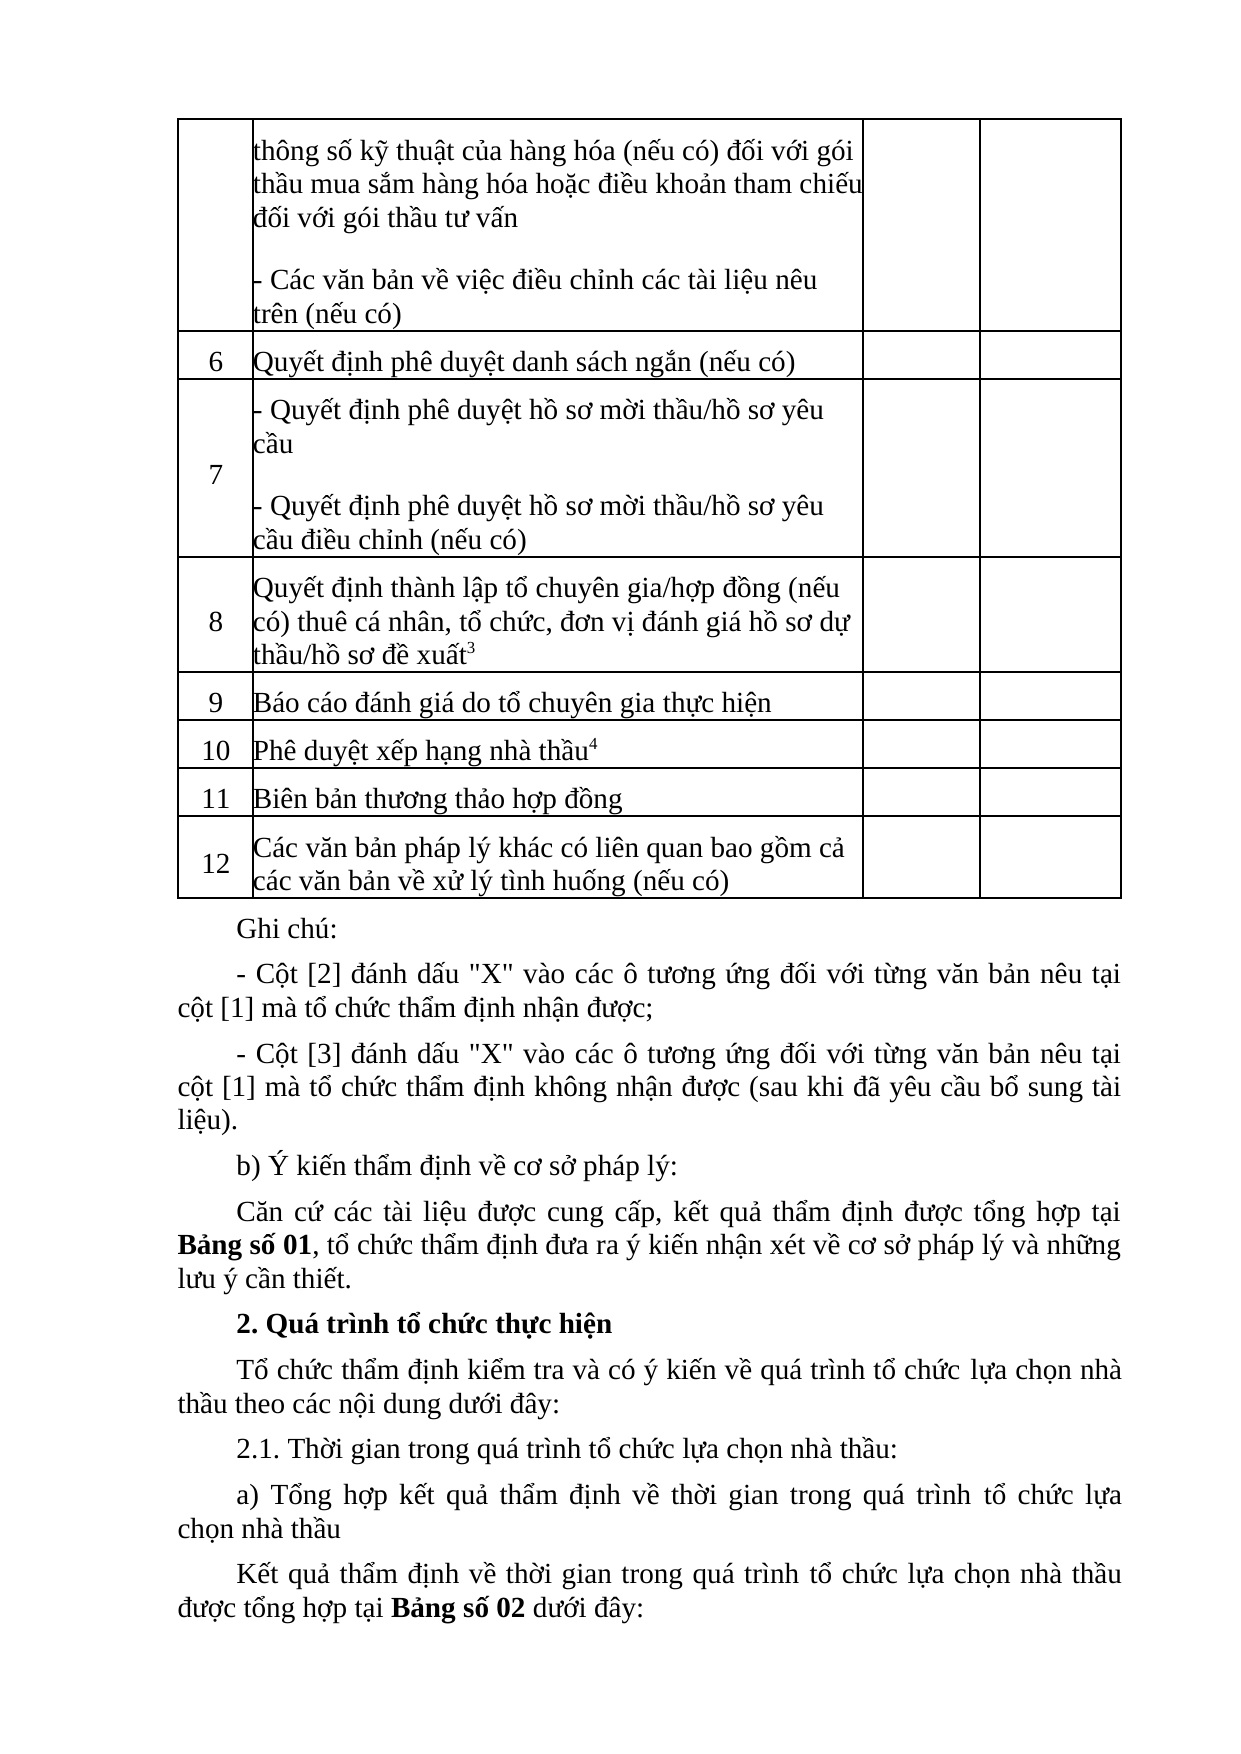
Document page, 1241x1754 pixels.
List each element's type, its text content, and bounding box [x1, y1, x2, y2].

text Ghi chú: [177, 911, 1122, 945]
table_cell Các văn bản pháp lý khác có liên quan bao gồm cả các văn bản về xử lý tình huống (nếu có) [254, 817, 862, 897]
table_cell [981, 332, 1120, 378]
table_cell [981, 721, 1120, 767]
table_cell 10 [179, 721, 252, 767]
table_cell [981, 558, 1120, 671]
table_cell [864, 721, 979, 767]
table_cell 6 [179, 332, 252, 378]
table_cell [981, 769, 1120, 815]
table_cell [981, 380, 1120, 556]
table_cell 12 [179, 817, 252, 897]
table_cell Báo cáo đánh giá do tổ chuyên gia thực hiện [254, 673, 862, 719]
table_cell 5 [179, 120, 252, 329]
table_cell [864, 120, 979, 329]
table_cell Phê duyệt xếp hạng nhà thầu4 [254, 721, 862, 767]
table_cell [981, 120, 1120, 329]
text 2.1. Thời gian trong quá trình tổ chức lựa chọn nhà thầu: [177, 1432, 1122, 1466]
text a) Tổng hợp kết quả thẩm định về thời gian trong quá trình tổ chức lựa chọn nhà thầu [177, 1478, 1122, 1545]
table_cell [864, 817, 979, 897]
text Kết quả thẩm định về thời gian trong quá trình tổ chức lựa chọn nhà thầu được tổng hợp tại Bảng số 02 dưới đây: [177, 1557, 1122, 1624]
table_cell [864, 558, 979, 671]
table_cell 8 [179, 558, 252, 671]
table_cell [981, 817, 1120, 897]
text Căn cứ các tài liệu được cung cấp, kết quả thẩm định được tổng hợp tại Bảng số 01, tổ chức thẩm định đưa ra ý kiến nhận xét về cơ sở pháp lý và những lưu ý cần thiết. [177, 1195, 1122, 1295]
table_cell 11 [179, 769, 252, 815]
text - Cột [3] đánh dấu "X" vào các ô tương ứng đối với từng văn bản nêu tại cột [1] mà tổ chức thẩm định không nhận được (sau khi đã yêu cầu bổ sung tài liệu). [177, 1036, 1122, 1136]
text - Cột [2] đánh dấu "X" vào các ô tương ứng đối với từng văn bản nêu tại cột [1] mà tổ chức thẩm định nhận được; [177, 957, 1122, 1024]
text Tổ chức thẩm định kiểm tra và có ý kiến về quá trình tổ chức lựa chọn nhà thầu theo các nội dung dưới đây: [177, 1353, 1122, 1420]
table_cell 7 [179, 380, 252, 556]
table_cell Quyết định phê duyệt danh sách ngắn (nếu có) [254, 332, 862, 378]
table_cell [864, 673, 979, 719]
text 2. Quá trình tổ chức thực hiện [177, 1307, 1122, 1341]
text b) Ý kiến thẩm định về cơ sở pháp lý: [177, 1149, 1122, 1182]
table_cell Quyết định thành lập tổ chuyên gia/hợp đồng (nếu có) thuê cá nhân, tổ chức, đơn vị đánh giá hồ sơ dự thầu/hồ sơ đề xuất3 [254, 558, 862, 671]
table_cell [981, 673, 1120, 719]
table_cell [864, 332, 979, 378]
table_cell [864, 769, 979, 815]
table_cell Biên bản thương thảo hợp đồng [254, 769, 862, 815]
table_cell 9 [179, 673, 252, 719]
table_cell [254, 120, 862, 329]
table_cell [864, 380, 979, 556]
table_cell - Quyết định phê duyệt hồ sơ mời thầu/hồ sơ yêu cầu - Quyết định phê duyệt hồ sơ mời thầu/hồ sơ yêu cầu điều chỉnh (nếu có) [254, 380, 862, 556]
